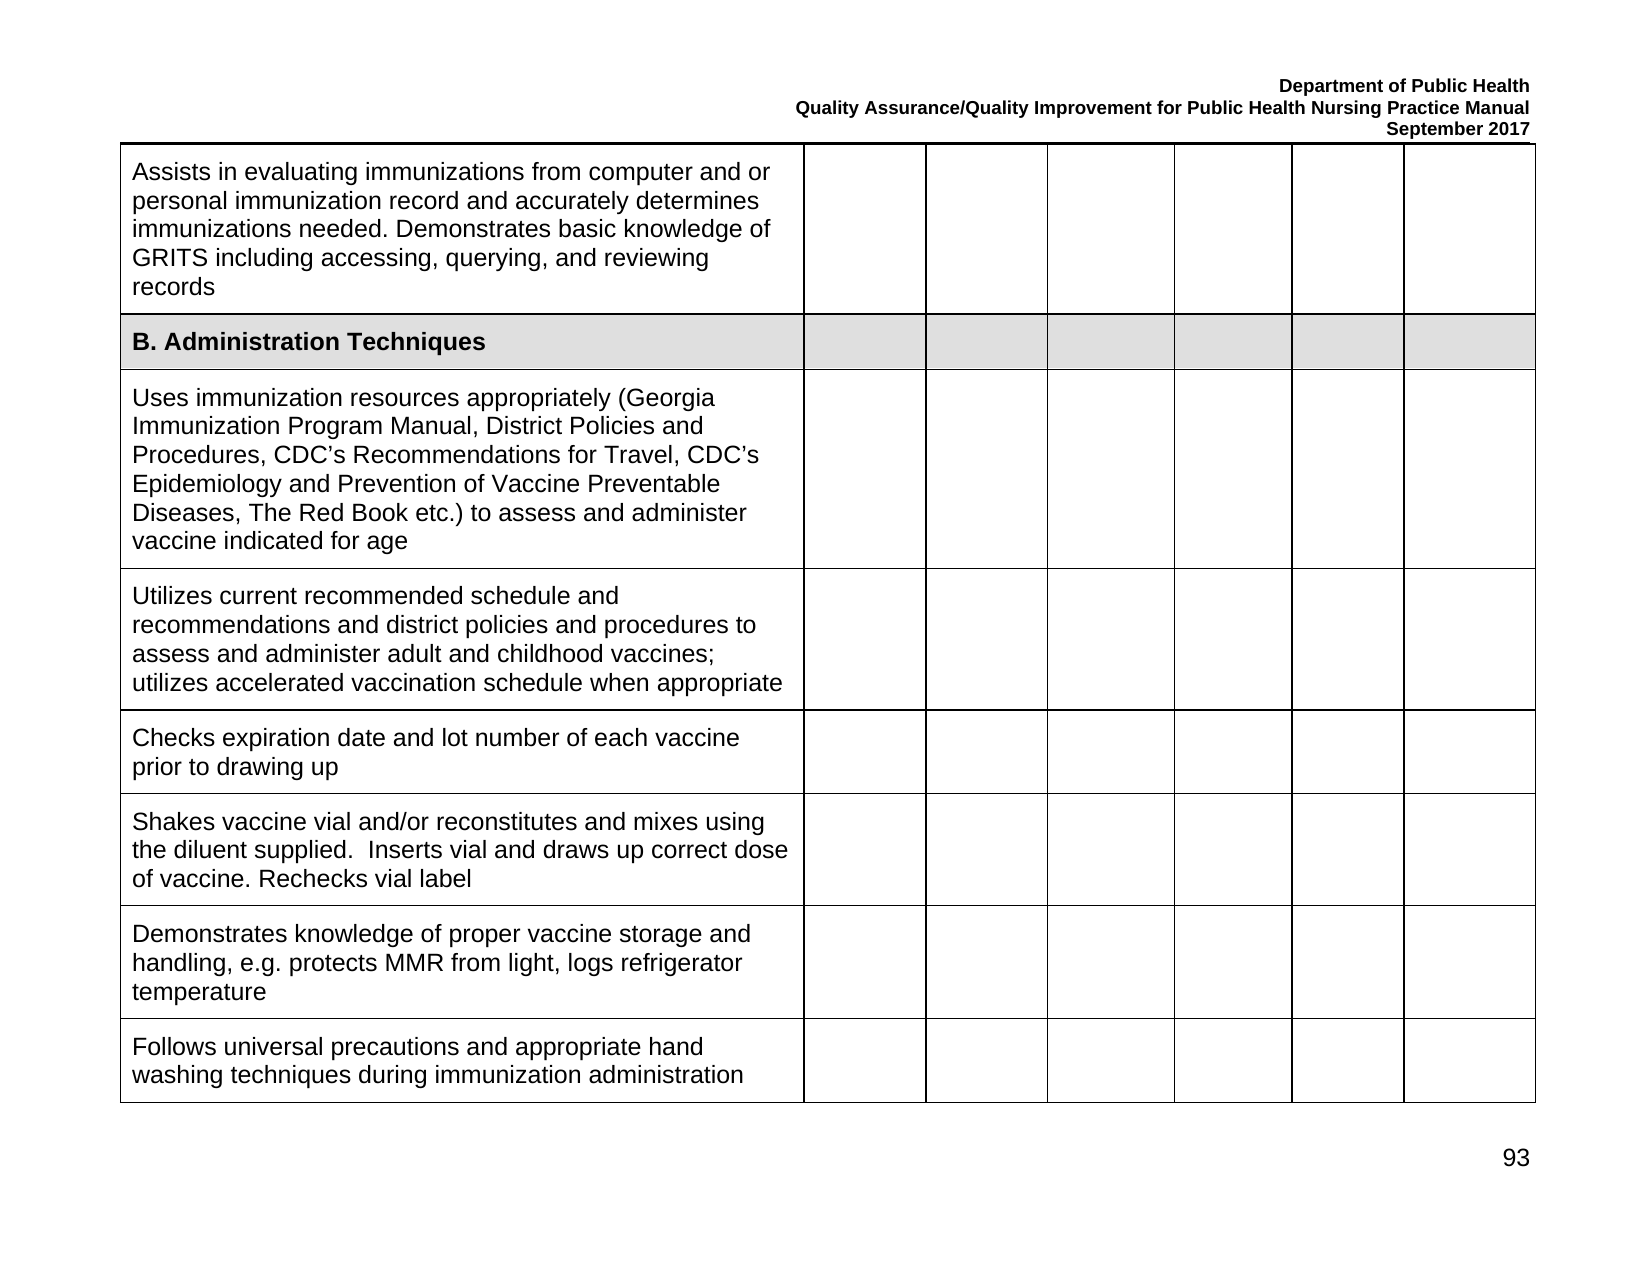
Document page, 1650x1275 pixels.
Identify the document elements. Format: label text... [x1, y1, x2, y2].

table_cell [927, 711, 1047, 793]
table_cell [1293, 711, 1403, 793]
table_cell [1293, 794, 1403, 905]
table_cell [1048, 711, 1174, 793]
table_cell [805, 794, 925, 905]
table_cell [927, 370, 1047, 567]
table_cell [1293, 370, 1403, 567]
table_cell [1405, 145, 1535, 313]
table_cell Uses immunization resources appropriately (Georgia Immunization Program Manual, District Policies and Procedures, CDC’s Recommendations for Travel, CDC’s Epidemiology and Prevention of Vaccine Preventable Diseases, The Red Book etc.) to assess and administer vaccine indicated for age [121, 370, 803, 567]
table_cell [805, 315, 925, 368]
table_cell [1048, 906, 1174, 1018]
table_cell [1405, 569, 1535, 709]
table_cell Shakes vaccine vial and/or reconstitutes and mixes using the diluent supplied. Inserts vial and draws up correct dose of vaccine. Rechecks vial label [121, 794, 803, 905]
table_cell [805, 906, 925, 1018]
table_cell [1293, 315, 1403, 368]
table_cell [1405, 370, 1535, 567]
table_cell [1175, 315, 1291, 368]
table_cell [927, 145, 1047, 313]
table_cell [927, 1019, 1047, 1102]
table_cell [1293, 1019, 1403, 1102]
table_cell [1405, 315, 1535, 368]
table_cell [1048, 315, 1174, 368]
table_cell [1048, 145, 1174, 313]
table_cell Follows universal precautions and appropriate hand washing techniques during immunization administration [121, 1019, 803, 1102]
table_cell Checks expiration date and lot number of each vaccine prior to drawing up [121, 711, 803, 793]
table_cell [1175, 711, 1291, 793]
table_cell [1175, 794, 1291, 905]
table_cell [805, 1019, 925, 1102]
table_cell Demonstrates knowledge of proper vaccine storage and handling, e.g. protects MMR from light, logs refrigerator temperature [121, 906, 803, 1018]
table_cell [927, 794, 1047, 905]
table_cell [1175, 1019, 1291, 1102]
table_cell [1048, 370, 1174, 567]
table_cell [1405, 794, 1535, 905]
table_cell Assists in evaluating immunizations from computer and or personal immunization record and accurately determines immunizations needed. Demonstrates basic knowledge of GRITS including accessing, querying, and reviewing records [121, 145, 803, 313]
table_cell [1048, 1019, 1174, 1102]
table_cell [927, 906, 1047, 1018]
table_cell B. Administration Techniques [121, 315, 803, 368]
table_cell [1405, 711, 1535, 793]
table_cell [1175, 370, 1291, 567]
table_cell [805, 145, 925, 313]
table_cell [1405, 1019, 1535, 1102]
table_cell [805, 711, 925, 793]
table_cell [805, 569, 925, 709]
table_cell [1048, 794, 1174, 905]
table_cell [1293, 569, 1403, 709]
table_cell [1293, 906, 1403, 1018]
table_cell [1293, 145, 1403, 313]
table_cell [1048, 569, 1174, 709]
table_cell [1175, 145, 1291, 313]
table_cell [927, 569, 1047, 709]
table_cell [805, 370, 925, 567]
table_cell [1175, 569, 1291, 709]
table_cell [1405, 906, 1535, 1018]
table_cell [1175, 906, 1291, 1018]
table_cell [927, 315, 1047, 368]
table_cell Utilizes current recommended schedule and recommendations and district policies and procedures to assess and administer adult and childhood vaccines; utilizes accelerated vaccination schedule when appropriate [121, 569, 803, 709]
